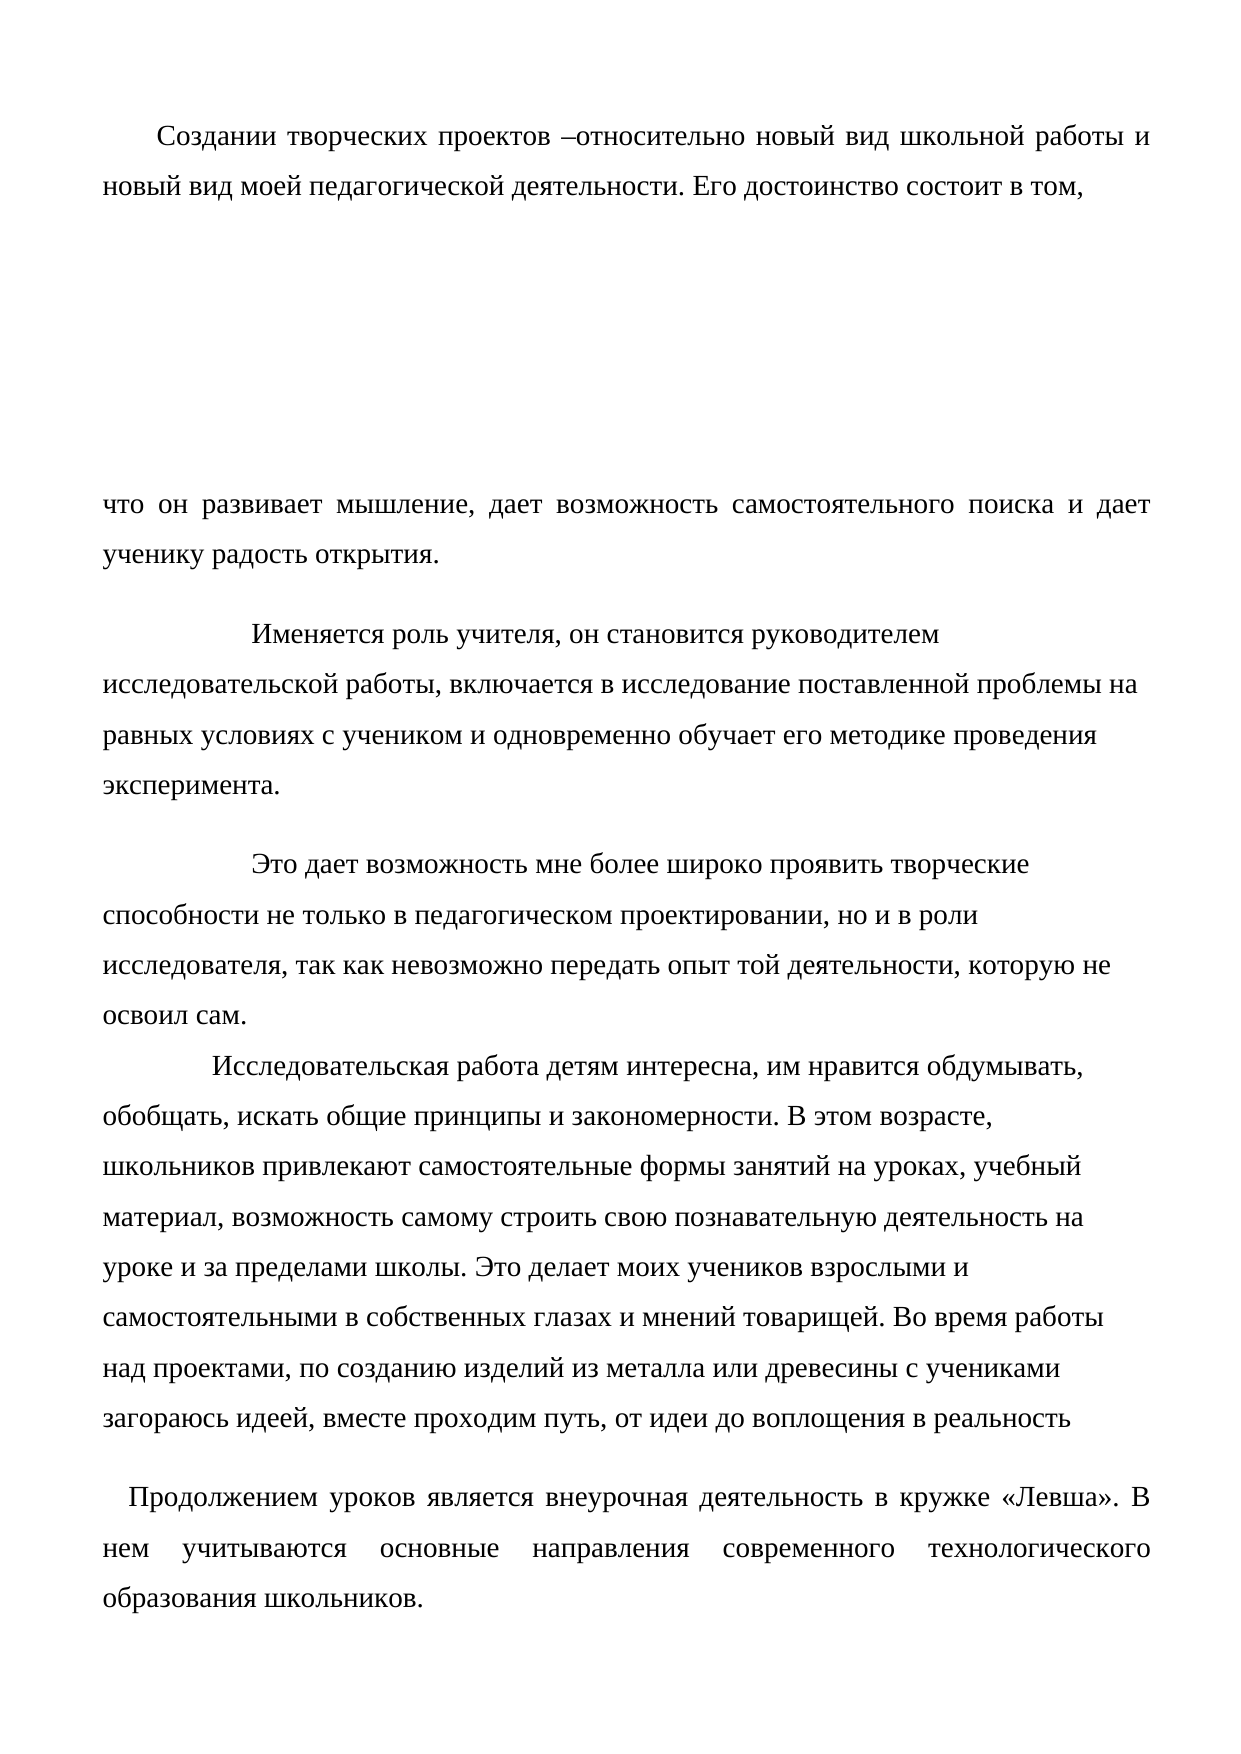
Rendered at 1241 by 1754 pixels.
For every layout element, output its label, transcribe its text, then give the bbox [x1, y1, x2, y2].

text Продолжением уроков является внеурочная деятельность в кружке «Левша». В нем учитываются основные направления современного технологического образования школьников. [102, 1479, 1152, 1614]
text Именяется роль учителя, он становится руководителем исследовательской работы, включается в исследование поставленной проблемы на равных условиях с учеником и одновременно обучает его методике проведения эксперимента. [102, 616, 1152, 801]
text Создании творческих проектов –относительно новый вид школьной работы и новый вид моей педагогической деятельности. Его достоинство состоит в том, [102, 118, 1152, 202]
text Это дает возможность мне более широко проявить творческие способности не только в педагогическом проектировании, но и в роли исследователя, так как невозможно передать опыт той деятельности, которую не освоил сам. Исследовательская работа детям интересна, им нравится обдумывать, обобщать, искать общие принципы и закономерности. В этом возрасте, школьников привлекают самостоятельные формы занятий на уроках, учебный материал, возможность самому строить свою познавательную деятельность на уроке и за пределами школы. Это делает моих учеников взрослыми и самостоятельными в собственных глазах и мнений товарищей. Во время работы над проектами, по созданию изделий из металла или древесины с учениками загораюсь идеей, вместе проходим путь, от идеи до воплощения в реальность [102, 847, 1152, 1433]
text что он развивает мышление, дает возможность самостоятельного поиска и дает ученику радость открытия. [102, 486, 1152, 570]
